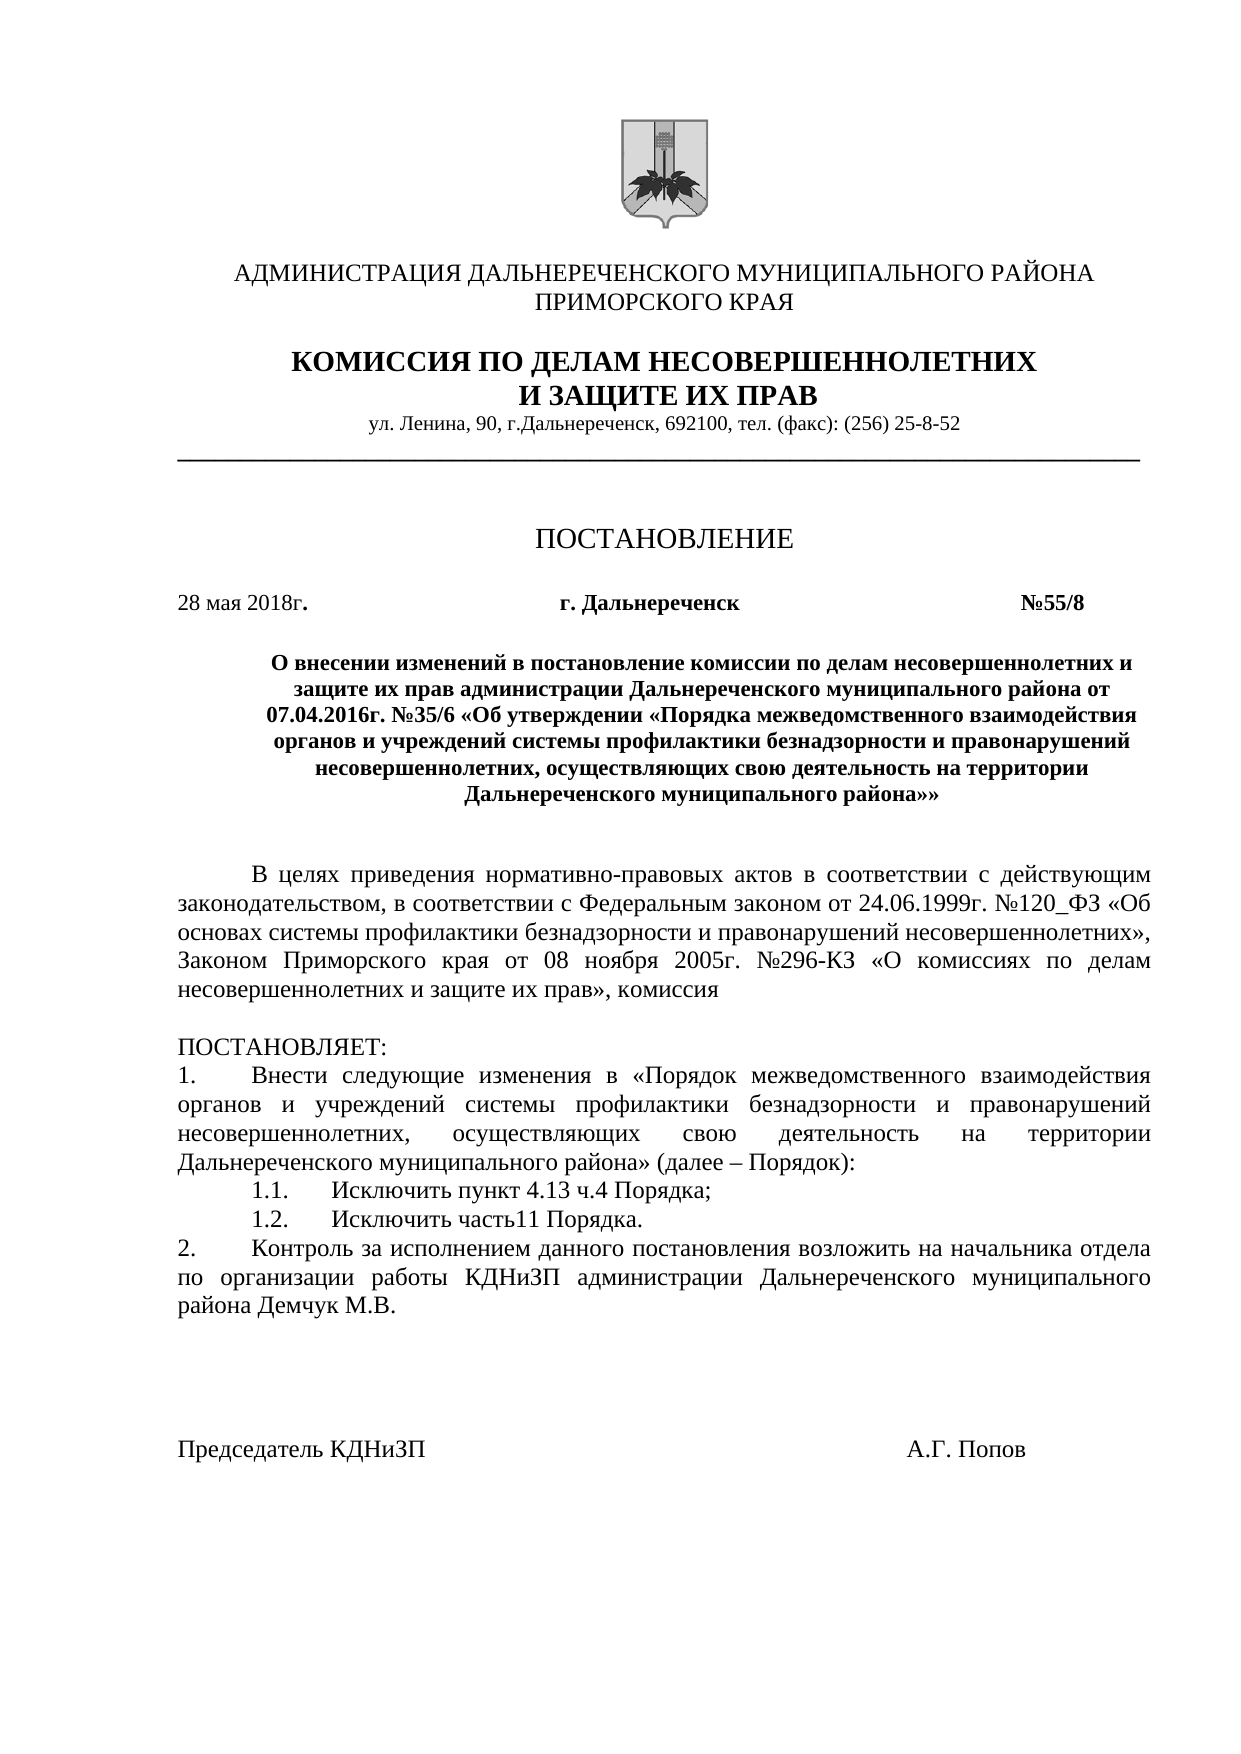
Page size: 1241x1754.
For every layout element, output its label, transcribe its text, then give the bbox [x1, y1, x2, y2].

list Председатель КДНиЗП А.Г. Попов [177, 1434, 1152, 1463]
picture [620, 118, 709, 229]
list Исключить пункт 4.13 ч.4 Порядка; [251, 1176, 1152, 1204]
list О внесении изменений в постановление комиссии по делам несовершеннолетних и защите их прав администрации Дальнереченского муниципального района от 07.04.2016г. №35/6 «Об утверждении «Порядка межведомственного взаимодействия органов и учреждений системы профилактики безнадзорности и правонарушений несовершеннолетних, осуществляющих свою деятельность на территории Дальнереченского муниципального района»» [252, 648, 1152, 807]
text ПОСТАНОВЛЯЕТ: [177, 1032, 1152, 1061]
text КОМИССИЯ ПО ДЕЛАМ НЕСОВЕРШЕННОЛЕТНИХ [177, 344, 1152, 378]
text ПРИМОРСКОГО КРАЯ [177, 287, 1152, 315]
text АДМИНИСТРАЦИЯ ДАЛЬНЕРЕЧЕНСКОГО МУНИЦИПАЛЬНОГО РАЙОНА [177, 258, 1152, 287]
text ул. Ленина, 90, г.Дальнереченск, 692100, тел. (факс): (256) 25-8-52 [177, 411, 1152, 435]
text ПОСТАНОВЛЕНИЕ [177, 522, 1152, 555]
list Исключить часть11 Порядка. [251, 1204, 1152, 1233]
list Внести следующие изменения в «Порядок межведомственного взаимодействия органов и учреждений системы профилактики безнадзорности и правонарушений несовершеннолетних, осуществляющих свою деятельность на территории Дальнереченского муниципального района» (далее – Порядок): [177, 1061, 1152, 1176]
text _____________________________________________________________________________ [177, 435, 1152, 464]
text 28 мая 2018г. г. Дальнереченск №55/8 [177, 589, 1152, 615]
list Контроль за исполнением данного постановления возложить на начальника отдела по организации работы КДНиЗП администрации Дальнереченского муниципального района Демчук М.В. [177, 1233, 1152, 1319]
text В целях приведения нормативно-правовых актов в соответствии с действующим законодательством, в соответствии с Федеральным законом от 24.06.1999г. №120_ФЗ «Об основах системы профилактики безнадзорности и правонарушений несовершеннолетних», Законом Приморского края от 08 ноября 2005г. №296-КЗ «О комиссиях по делам несовершеннолетних и защите их прав», комиссия [177, 859, 1152, 1003]
text И ЗАЩИТЕ ИХ ПРАВ [177, 378, 1152, 411]
